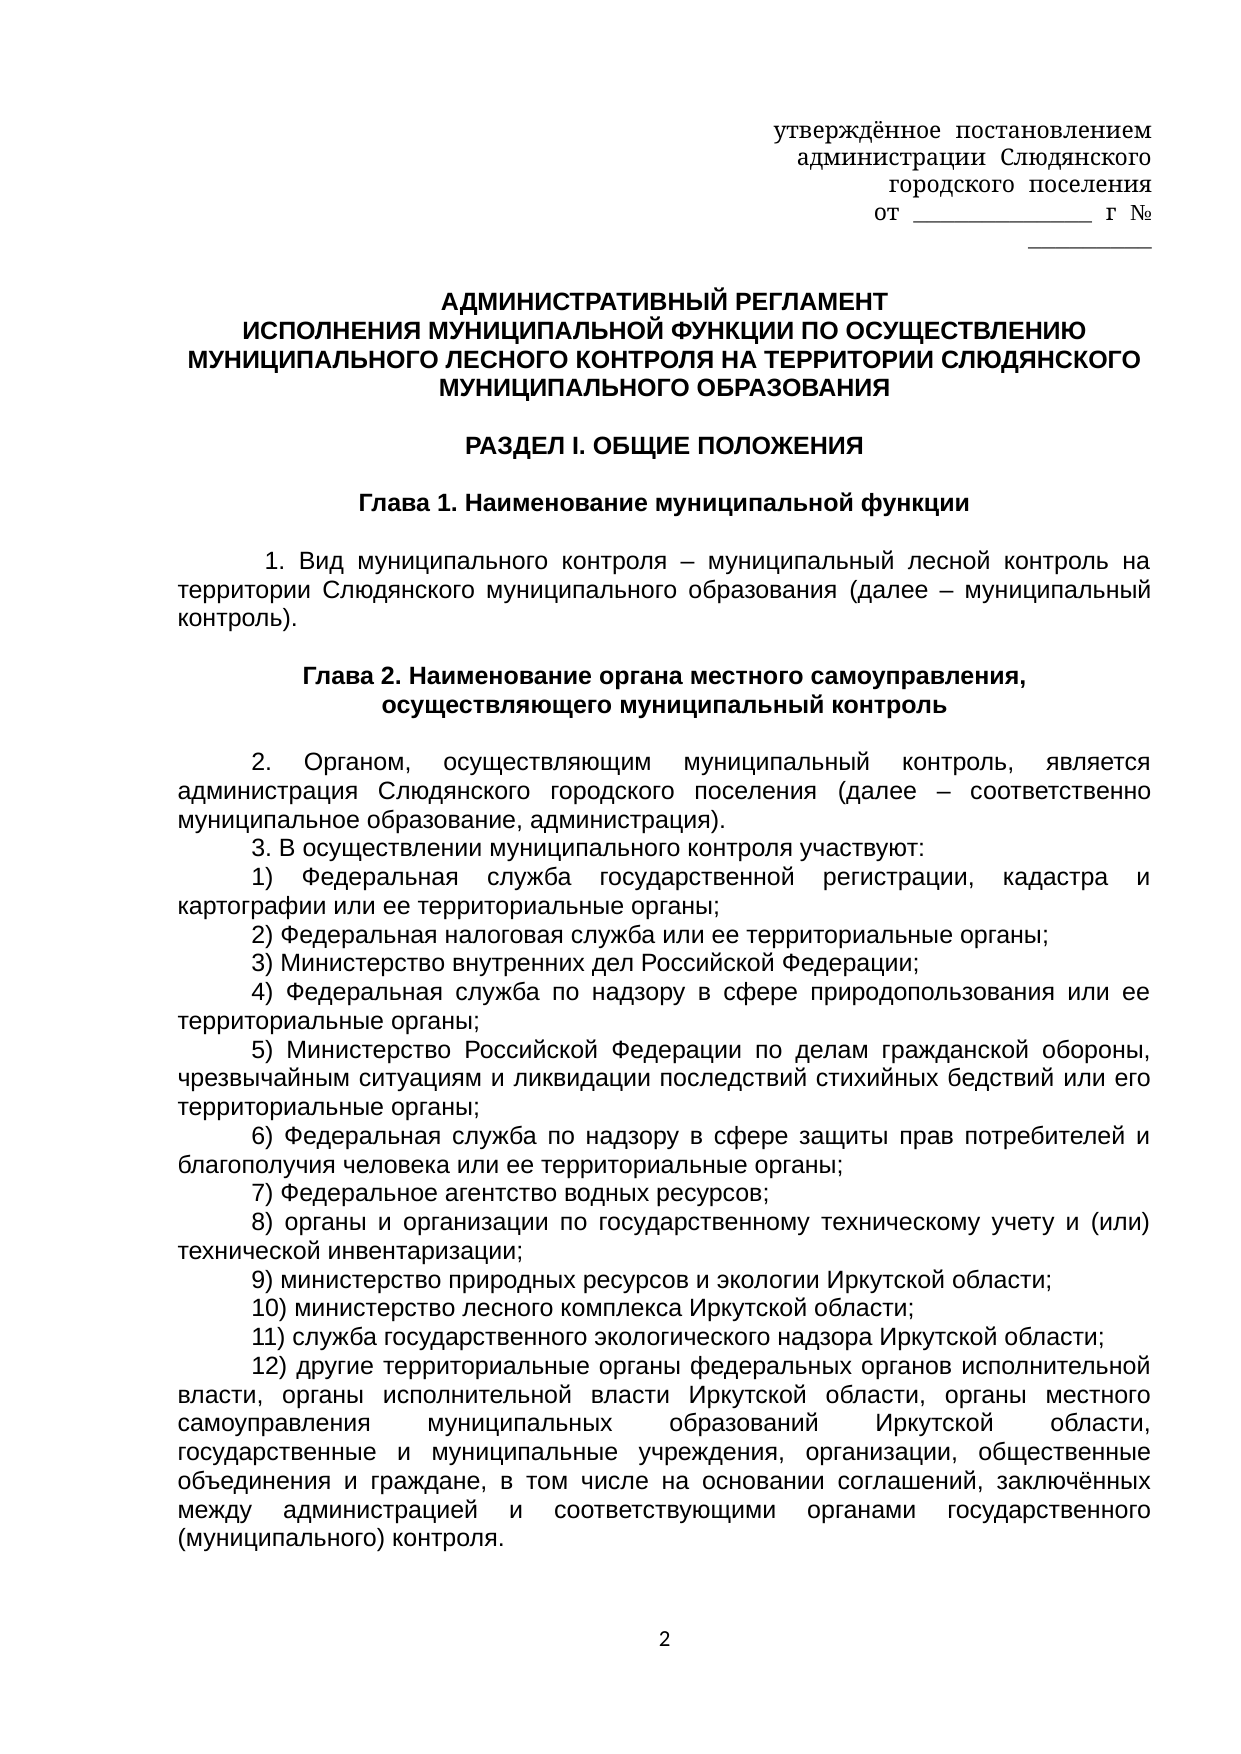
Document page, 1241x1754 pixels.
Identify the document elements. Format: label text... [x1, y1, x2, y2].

text 2. Органом, осуществляющим муниципальный контроль, является администрация Слюдянского городского поселения (далее – соответственно муниципальное образование, администрация). [177, 747, 1152, 833]
text 11) служба государственного экологического надзора Иркутской области; [177, 1322, 1152, 1351]
text утверждённое постановлением администрации Слюдянского городского поселения от _____________ г № _________ [738, 118, 1152, 254]
text АДМИНИСТРАТИВНЫЙ РЕГЛАМЕНТ [177, 287, 1152, 316]
text 1. Вид муниципального контроля – муниципальный лесной контроль на территории Слюдянского муниципального образования (далее – муниципальный контроль). [177, 546, 1152, 632]
text ИСПОЛНЕНИЯ МУНИЦИПАЛЬНОЙ ФУНКЦИИ ПО ОСУЩЕСТВЛЕНИЮ МУНИЦИПАЛЬНОГО ЛЕСНОГО КОНТРОЛЯ НА ТЕРРИТОРИИ СЛЮДЯНСКОГО МУНИЦИПАЛЬНОГО ОБРАЗОВАНИЯ [177, 316, 1152, 402]
text Глава 1. Наименование муниципальной функции [177, 488, 1152, 517]
text РАЗДЕЛ I. ОБЩИЕ ПОЛОЖЕНИЯ [177, 431, 1152, 460]
text 8) органы и организации по государственному техническому учету и (или) технической инвентаризации; [177, 1207, 1152, 1265]
text 10) министерство лесного комплекса Иркутской области; [177, 1293, 1152, 1322]
text 7) Федеральное агентство водных ресурсов; [177, 1178, 1152, 1207]
text 1) Федеральная служба государственной регистрации, кадастра и картографии или ее территориальные органы; [177, 862, 1152, 920]
text 2) Федеральная налоговая служба или ее территориальные органы; [177, 920, 1152, 948]
text 3. В осуществлении муниципального контроля участвуют: [177, 833, 1152, 862]
text 5) Министерство Российской Федерации по делам гражданской обороны, чрезвычайным ситуациям и ликвидации последствий стихийных бедствий или его территориальные органы; [177, 1035, 1152, 1121]
text 6) Федеральная служба по надзору в сфере защиты прав потребителей и благополучия человека или ее территориальные органы; [177, 1121, 1152, 1178]
text Глава 2. Наименование органа местного самоуправления, осуществляющего муниципальный контроль [177, 661, 1152, 718]
text 12) другие территориальные органы федеральных органов исполнительной власти, органы исполнительной власти Иркутской области, органы местного самоуправления муниципальных образований Иркутской области, государственные и муниципальные учреждения, организации, общественные объединения и граждане, в том числе на основании соглашений, заключённых между администрацией и соответствующими органами государственного (муниципального) контроля. [177, 1351, 1152, 1552]
text 4) Федеральная служба по надзору в сфере природопользования или ее территориальные органы; [177, 977, 1152, 1035]
text 3) Министерство внутренних дел Российской Федерации; [177, 948, 1152, 977]
text 9) министерство природных ресурсов и экологии Иркутской области; [177, 1265, 1152, 1293]
